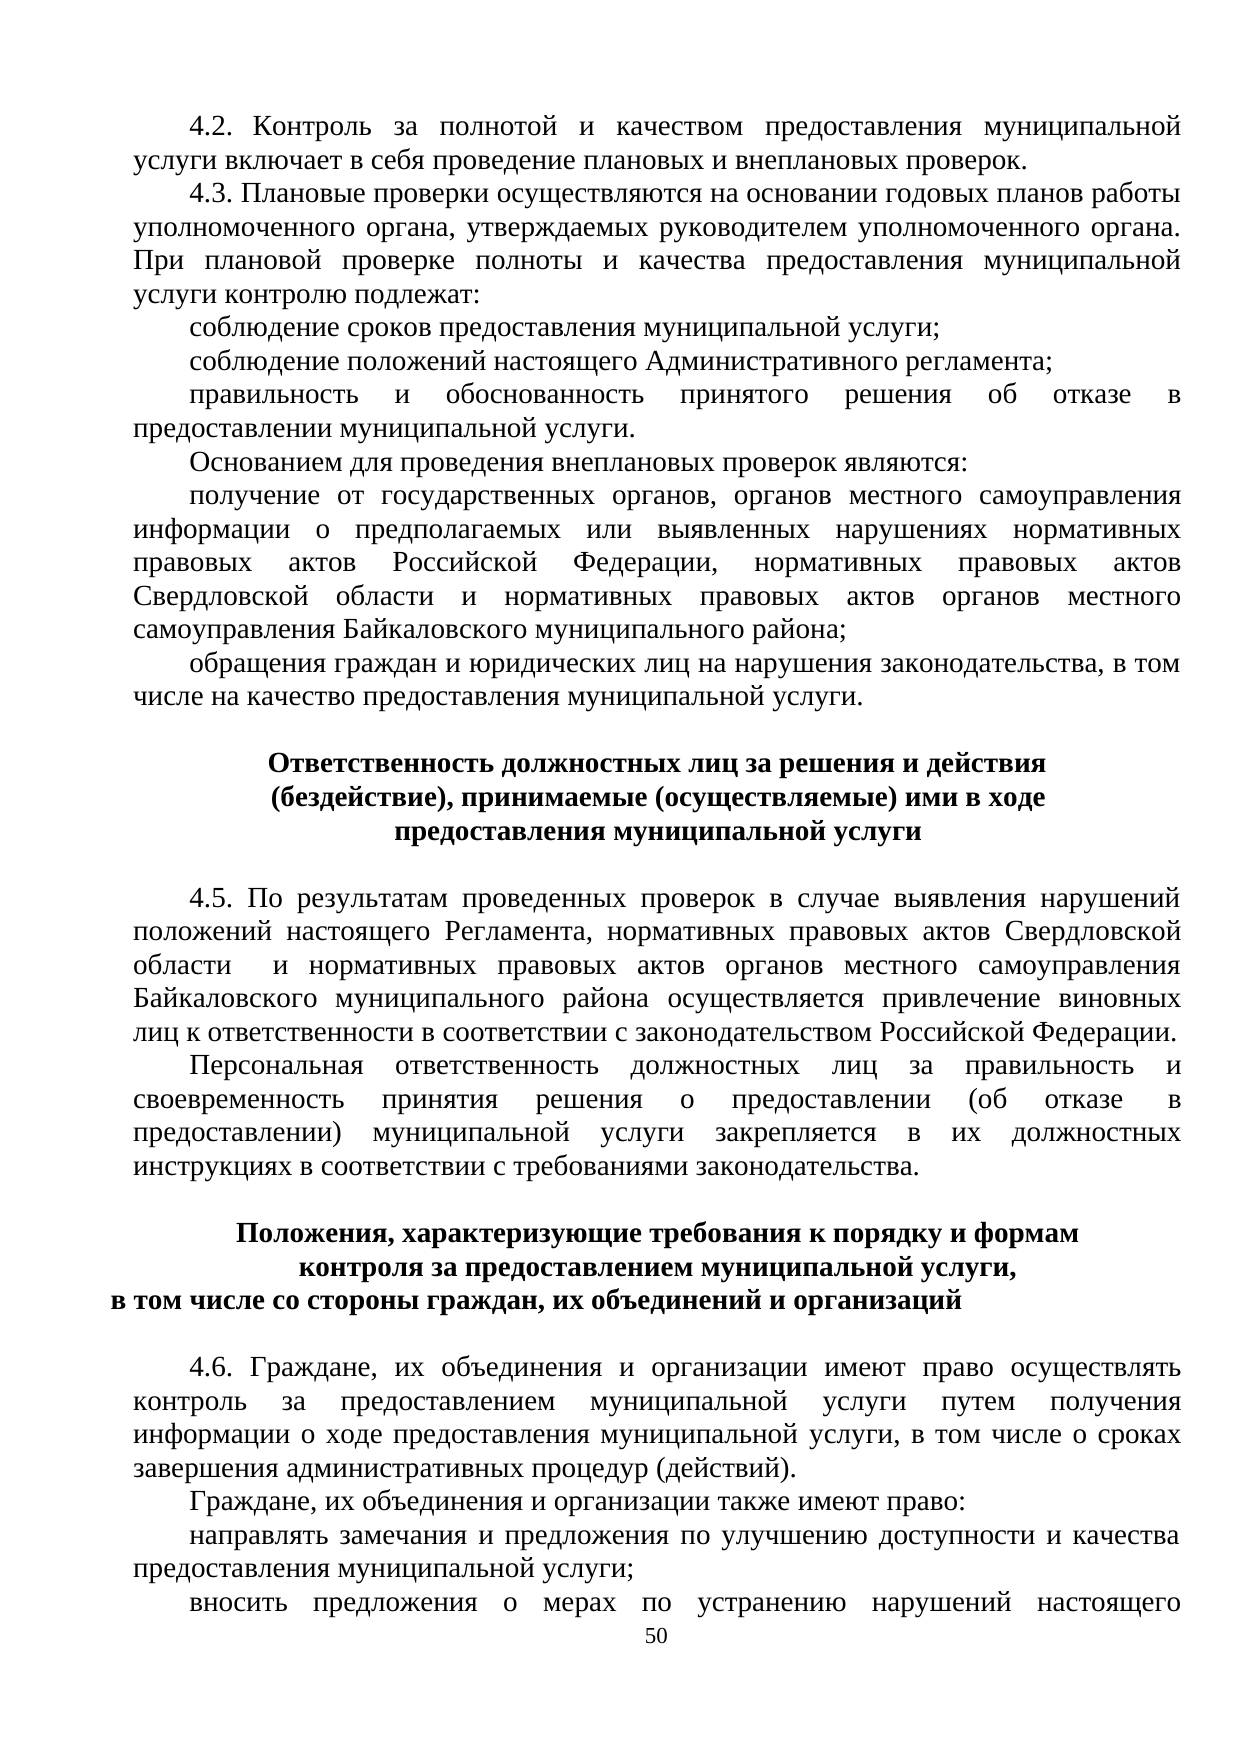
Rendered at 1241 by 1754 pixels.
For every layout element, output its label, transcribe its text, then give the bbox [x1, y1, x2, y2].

text соблюдение положений настоящего Административного регламента; правильность и обоснованность принятого решения об отказе в [189, 343, 1181, 410]
list Плановые проверки осуществляются на основании годовых планов работы уполномоченного органа, утверждаемых руководителем уполномоченного органа. При плановой проверке полноты и качества предоставления муниципальной услуги контролю подлежат: [133, 175, 1181, 309]
text направлять замечания и предложения по улучшению доступности и качества предоставления муниципальной услуги; [133, 1517, 1205, 1584]
list По результатам проведенных проверок в случае выявления нарушений положений настоящего Регламента, нормативных правовых актов Свердловской области и нормативных правовых актов органов местного самоуправления Байкаловского муниципального района осуществляется привлечение виновных лиц к ответственности в соответствии с законодательством Российской Федерации. [133, 880, 1181, 1047]
text Положения, характеризующие требования к порядку и формам [110, 1215, 1205, 1249]
text Граждане, их объединения и организации также имеют право: [189, 1483, 1205, 1517]
list Граждане, их объединения и организации имеют право осуществлять контроль за предоставлением муниципальной услуги путем получения информации о ходе предоставления муниципальной услуги, в том числе о сроках завершения административных процедур (действий). [133, 1349, 1181, 1483]
list Контроль за полнотой и качеством предоставления муниципальной услуги включает в себя проведение плановых и внеплановых проверок. [133, 108, 1181, 175]
text получение от государственных органов, органов местного самоуправления информации о предполагаемых или выявленных нарушениях нормативных правовых актов Российской Федерации, нормативных правовых актов Свердловской области и нормативных правовых актов органов местного самоуправления Байкаловского муниципального района; [133, 477, 1182, 645]
text Персональная ответственность должностных лиц за правильность и своевременность принятия решения о предоставлении (об отказе в предоставлении) муниципальной услуги закрепляется в их должностных инструкциях в соответствии с требованиями законодательства. [133, 1047, 1181, 1182]
text обращения граждан и юридических лиц на нарушения законодательства, в том числе на качество предоставления муниципальной услуги. [133, 645, 1181, 712]
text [133, 1584, 1181, 1618]
text в том числе со стороны граждан, их объединений и организаций [110, 1282, 1205, 1316]
text Основанием для проведения внеплановых проверок являются: [189, 444, 1205, 477]
text соблюдение сроков предоставления муниципальной услуги; [189, 309, 1181, 343]
text предоставлении муниципальной услуги. [133, 410, 1205, 444]
text контроля за предоставлением муниципальной услуги, [110, 1249, 1205, 1282]
subtitle Ответственность должностных лиц за решения и действия (бездействие), принимаемые (осуществляемые) ими в ходе предоставления муниципальной услуги [267, 746, 1047, 846]
